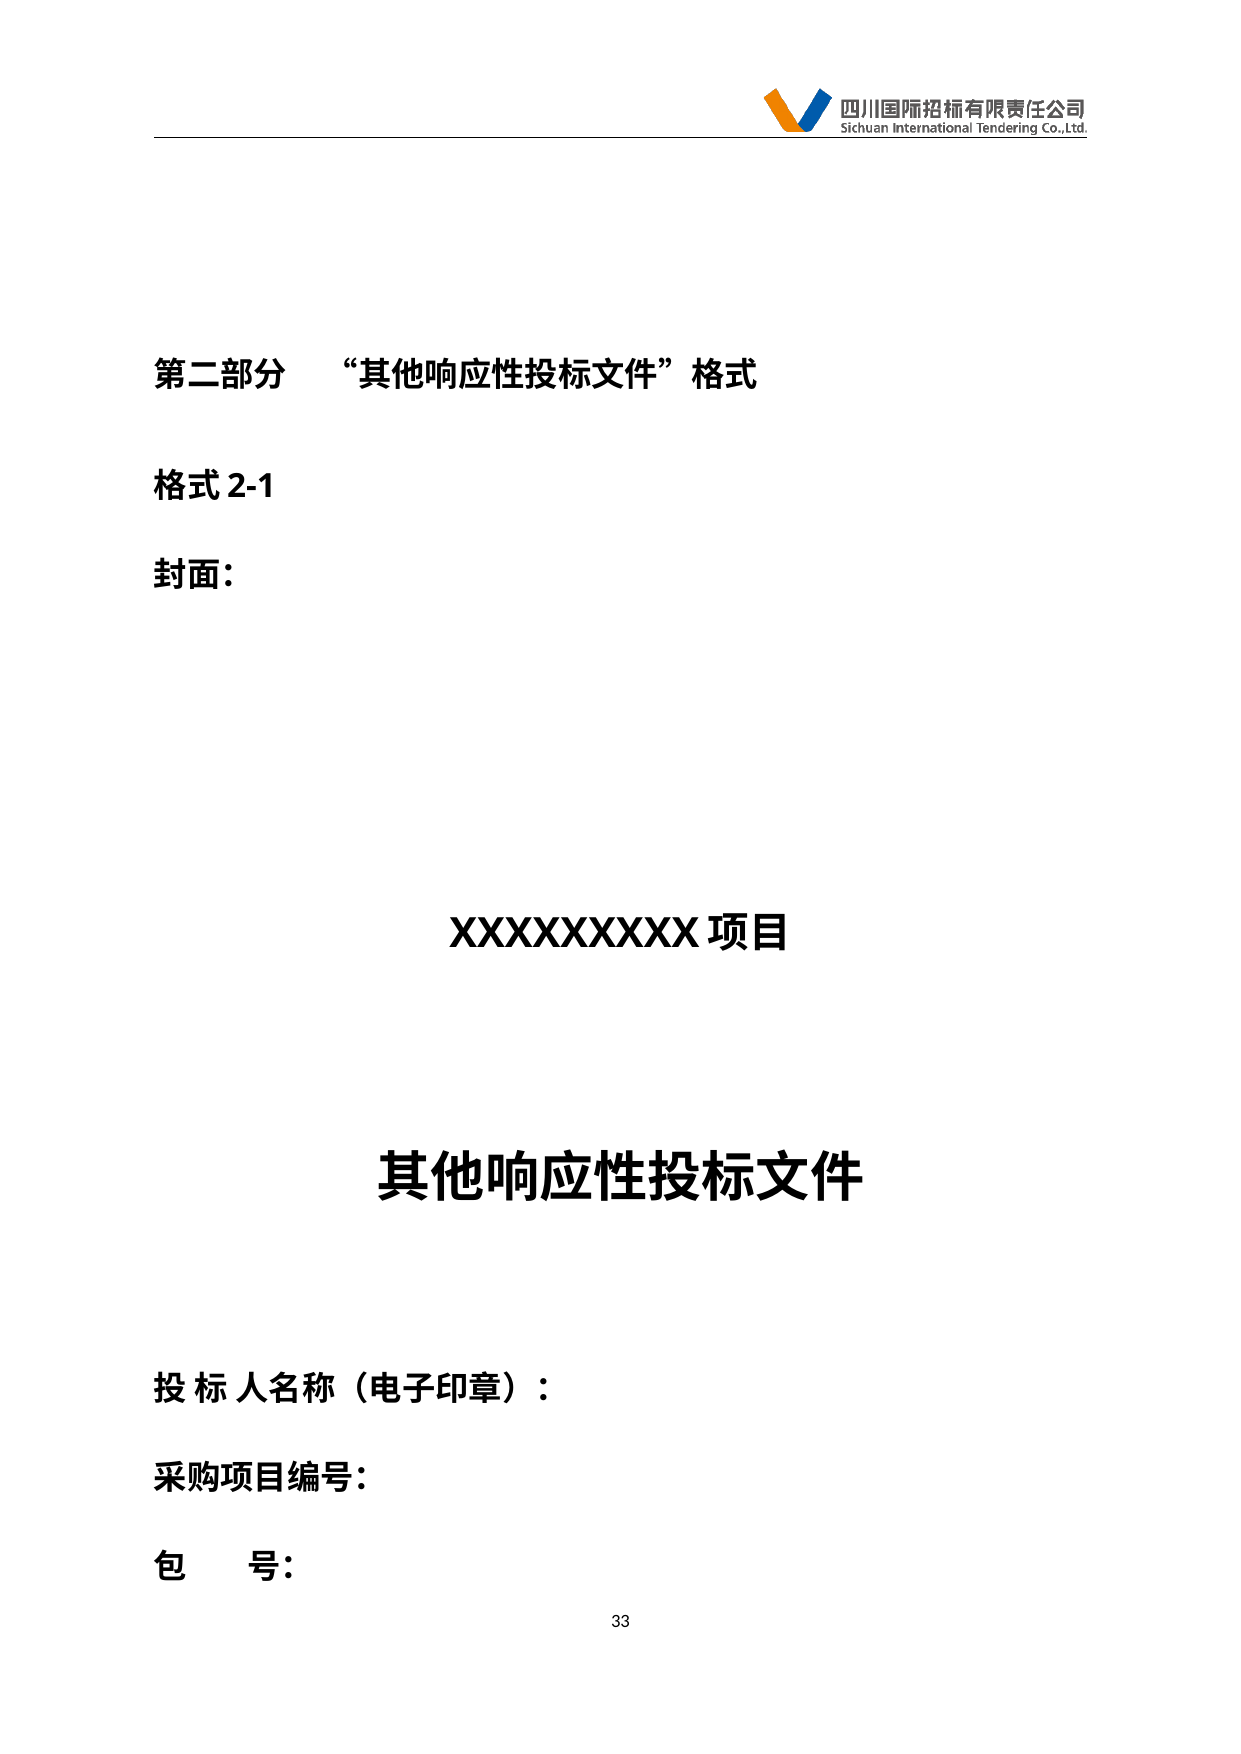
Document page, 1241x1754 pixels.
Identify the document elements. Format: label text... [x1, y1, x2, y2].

text 其他响应性投标文件 [153, 1134, 1087, 1212]
text 采购项目编号： [153, 1451, 1087, 1499]
text 格式2-1 [153, 458, 1087, 507]
text XXXXXXXXX项目 [153, 899, 1087, 960]
text 投 标 人名称（电子印章）： [153, 1362, 1087, 1410]
text 包 号： [153, 1539, 1087, 1588]
text 封面： [153, 548, 1087, 596]
subtitle 第二部分 “其他响应性投标文件”格式 [153, 348, 1087, 396]
picture [763, 88, 1087, 135]
